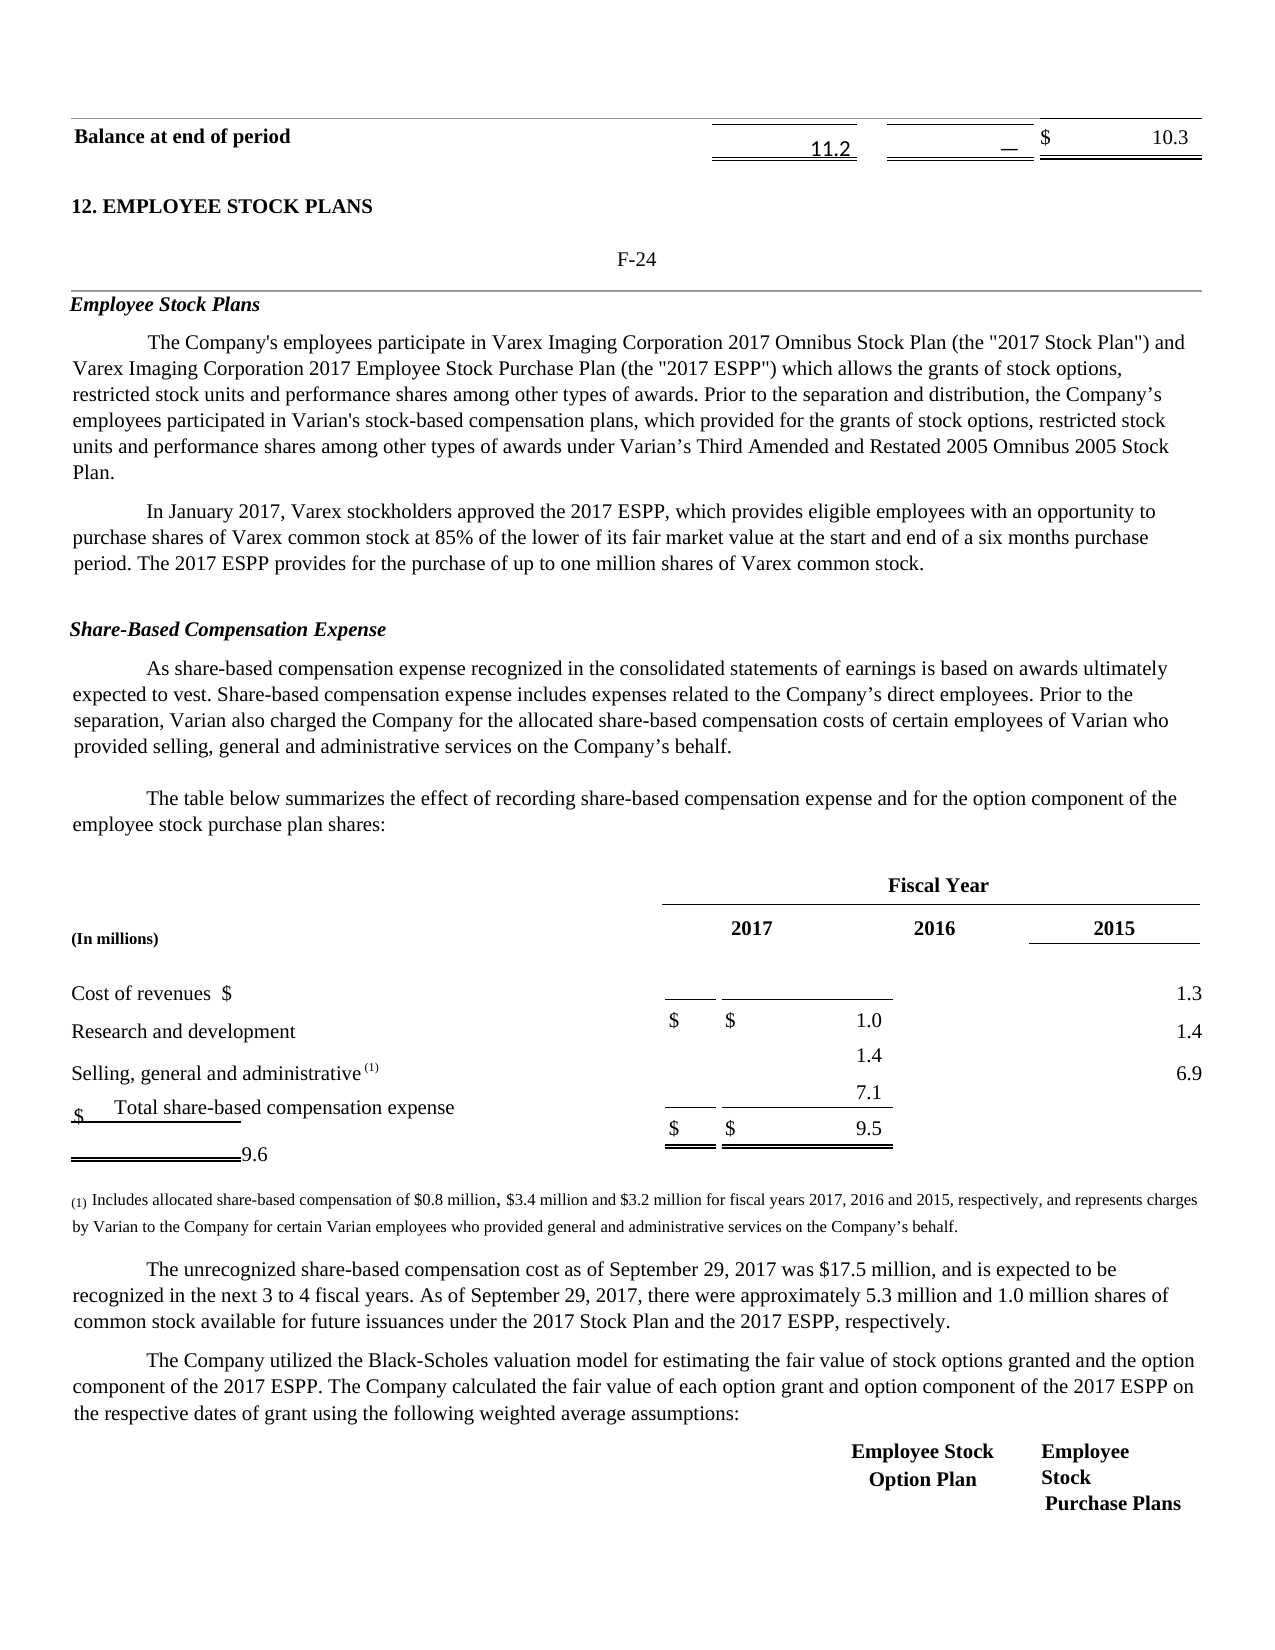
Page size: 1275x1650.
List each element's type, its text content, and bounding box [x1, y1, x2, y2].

text purchase shares of Varex common stock at 85% of the lower of its fair market value at the start and end of a six months purchase period. The 2017 ESPP provides for the purchase of up to one million shares of Varex common stock. [72, 525, 1201, 575]
text expected to vest. Share-based compensation expense includes expenses related to the Company’s direct employees. Prior to the separation, Varian also charged the Company for the allocated share-based compensation costs of certain employees of Varian who provided selling, general and administrative services on the Company’s behalf. [72, 682, 1201, 758]
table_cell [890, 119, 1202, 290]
text The Company's employees participate in Varex Imaging Corporation 2017 Omnibus Stock Plan (the "2017 Stock Plan") and Varex Imaging Corporation 2017 Employee Stock Purchase Plan (the "2017 ESPP") which allows the grants of stock options, restricted stock units and performance shares among other types of awards. Prior to the separation and distribution, the Company’s employees participated in Varian's stock-based compensation plans, which provided for the grants of stock options, restricted stock units and performance shares among other types of awards under Varian’s Third Amended and Restated 2005 Omnibus 2005 Stock Plan. [72, 330, 1201, 484]
text Selling, general and administrative (1) 6.9 [71, 1061, 665, 1084]
text Research and development 1.4 [71, 1019, 665, 1043]
text As share-based compensation expense recognized in the consolidated statements of earnings is based on awards ultimately [146, 656, 1201, 680]
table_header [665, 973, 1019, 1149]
text (1) Includes allocated share-based compensation of $0.8 million, $3.4 million and $3.2 million for fiscal years 2017, 2016 and 2015, respectively, and represents charges by Varian to the Company for certain Varian employees who provided general and administrative services on the Company’s behalf. [71, 1184, 1202, 1236]
text employee stock purchase plan shares: [72, 812, 1201, 836]
text Share-Based Compensation Expense [69, 617, 1198, 641]
text Fiscal Year [71, 873, 1202, 897]
text Total share-based compensation expense 9.6 [71, 1095, 1202, 1166]
text (In millions) [71, 904, 1202, 974]
text recognized in the next 3 to 4 fiscal years. As of September 29, 2017, there were approximately 5.3 million and 1.0 million shares of common stock available for future issuances under the 2017 Stock Plan and the 2017 ESPP, respectively. [72, 1283, 1201, 1333]
text In January 2017, Varex stockholders approved the 2017 ESPP, which provides eligible employees with an opportunity to [146, 499, 1201, 523]
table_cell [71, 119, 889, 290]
text component of the 2017 ESPP. The Company calculated the fair value of each option grant and option component of the 2017 ESPP on the respective dates of grant using the following weighted average assumptions: [72, 1374, 1201, 1424]
text Selling, general and administrative (1) 6.9 [1019, 1061, 1202, 1084]
text Cost of revenues $ 1.3 [1019, 981, 1202, 1005]
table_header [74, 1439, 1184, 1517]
text The Company utilized the Black-Scholes valuation model for estimating the fair value of stock options granted and the option [146, 1348, 1201, 1372]
text Research and development 1.4 [1019, 1019, 1202, 1043]
text The table below summarizes the effect of recording share-based compensation expense and for the option component of the [146, 785, 1201, 809]
text Cost of revenues $ 1.3 [71, 981, 665, 1005]
text Employee Stock Plans [69, 291, 1198, 316]
text The unrecognized share-based compensation cost as of September 29, 2017 was $17.5 million, and is expected to be [146, 1257, 1201, 1281]
